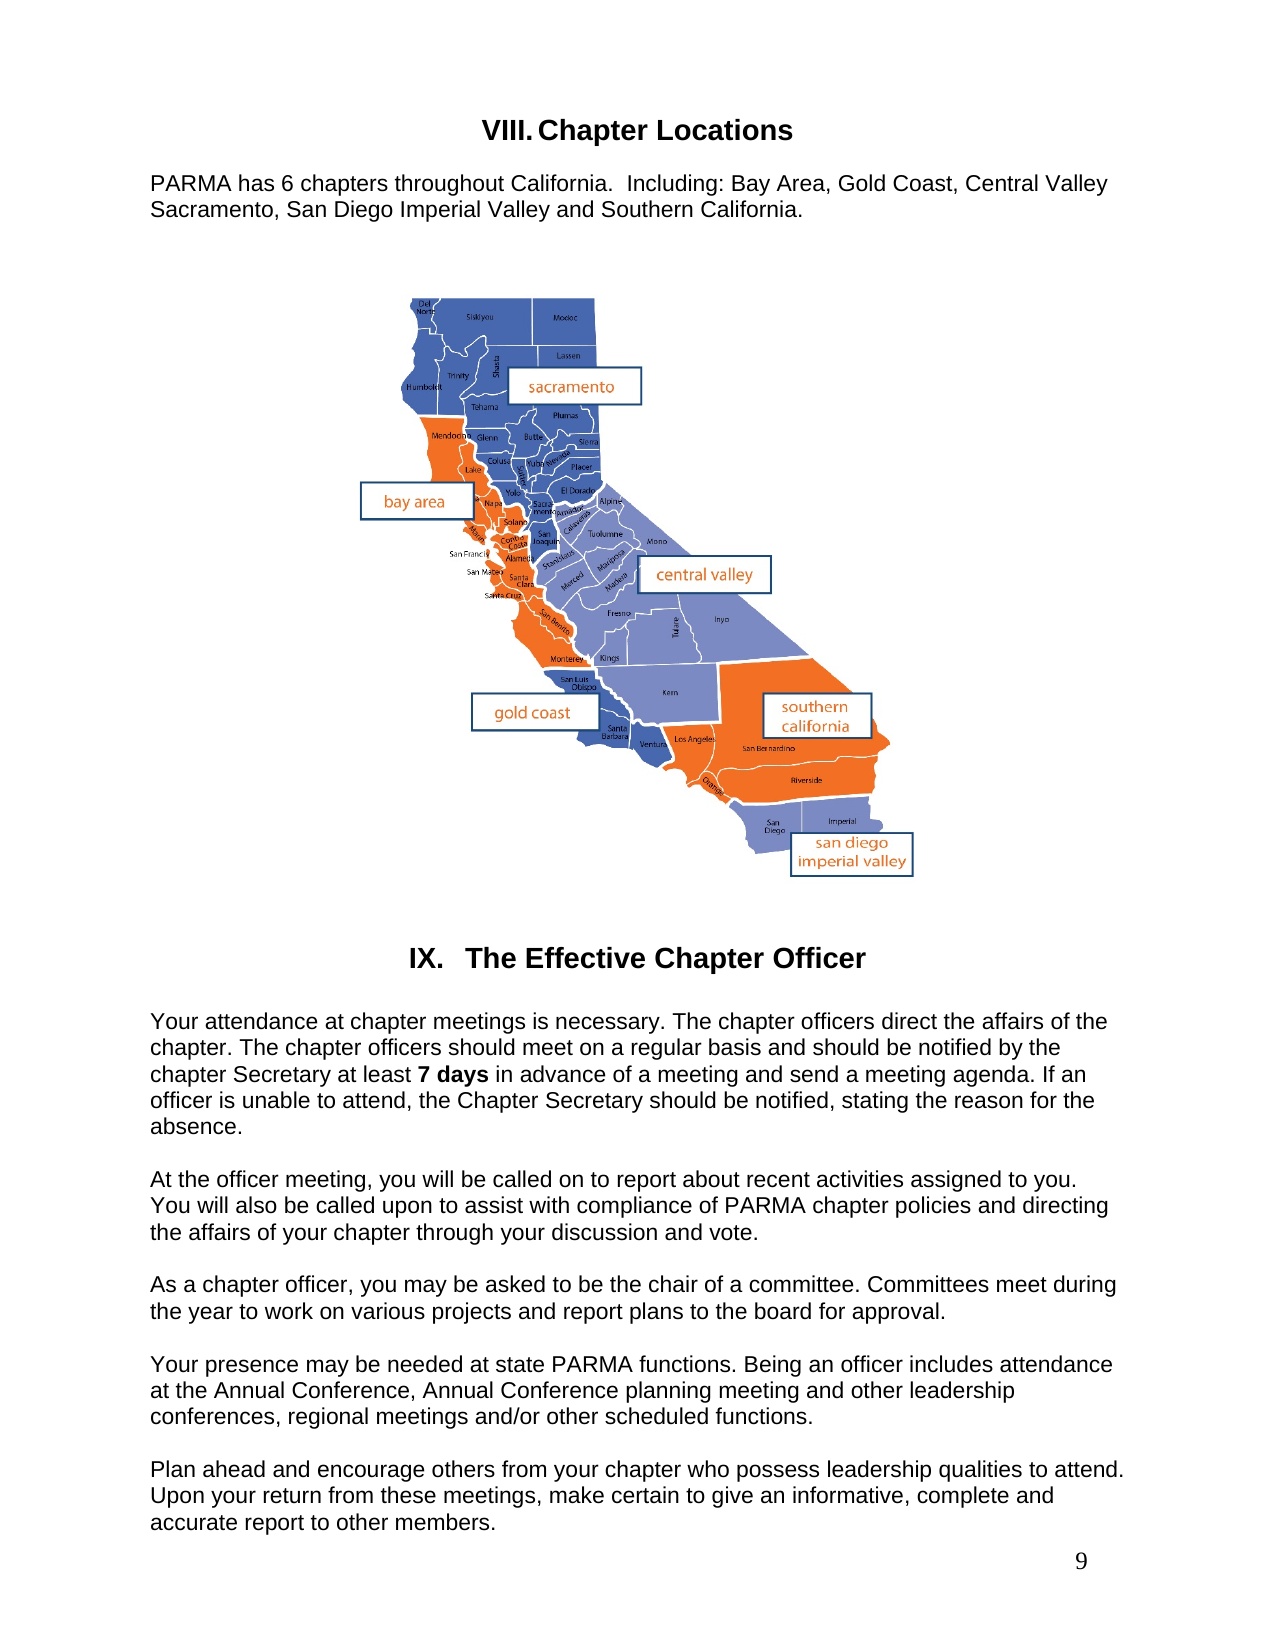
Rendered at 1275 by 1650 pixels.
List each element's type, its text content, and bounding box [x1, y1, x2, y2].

text At the officer meeting, you will be called on to report about recent activities assigned to you. You will also be called upon to assist with compliance of PARMA chapter policies and directing the affairs of your chapter through your discussion and vote. [150, 1166, 1125, 1245]
text PARMA has 6 chapters throughout California. Including: Bay Area, Gold Coast, Central Valley Sacramento, San Diego Imperial Valley and Southern California. [150, 170, 1125, 223]
text Your presence may be needed at state PARMA functions. Being an officer includes attendance at the Annual Conference, Annual Conference planning meeting and other leadership conferences, regional meetings and/or other scheduled functions. [150, 1351, 1125, 1429]
text As a chapter officer, you may be asked to be the chair of a committee. Committees meet during the year to work on various projects and report plans to the board for approval. [150, 1271, 1125, 1324]
text Plan ahead and encourage others from your chapter who possess leadership qualities to attend. Upon your return from these meetings, make certain to give an informative, complete and accurate report to other members. [150, 1456, 1125, 1535]
picture [357, 294, 918, 884]
title The Effective Chapter Officer [150, 941, 1125, 974]
title Chapter Locations [150, 112, 1125, 146]
text Your attendance at chapter meetings is necessary. The chapter officers direct the affairs of the chapter. The chapter officers should meet on a regular basis and should be notified by the chapter Secretary at least 7 days in advance of a meeting and send a meeting agenda. If an officer is unable to attend, the Chapter Secretary should be notified, stating the reason for the absence. [150, 1008, 1125, 1140]
